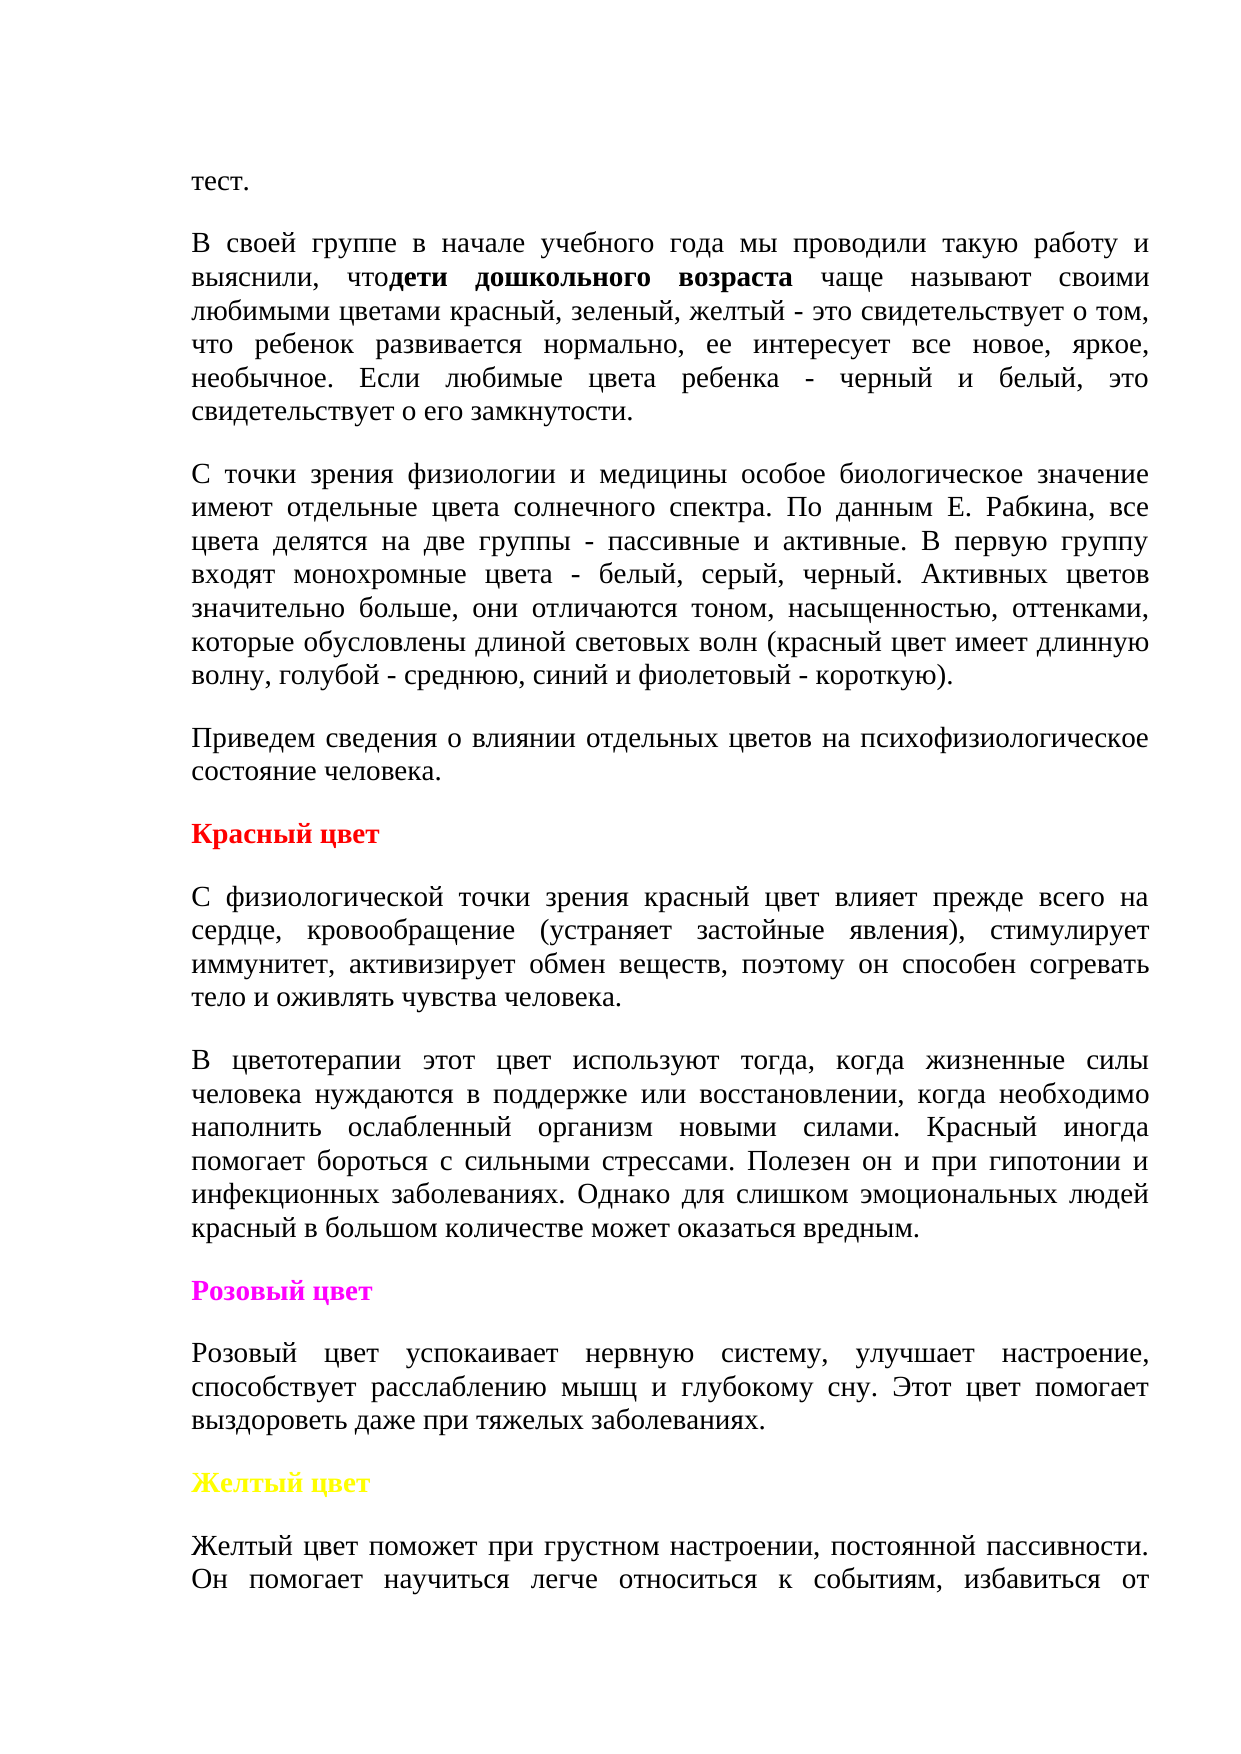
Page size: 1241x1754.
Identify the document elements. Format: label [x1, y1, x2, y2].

table_header [176, 118, 1150, 1611]
